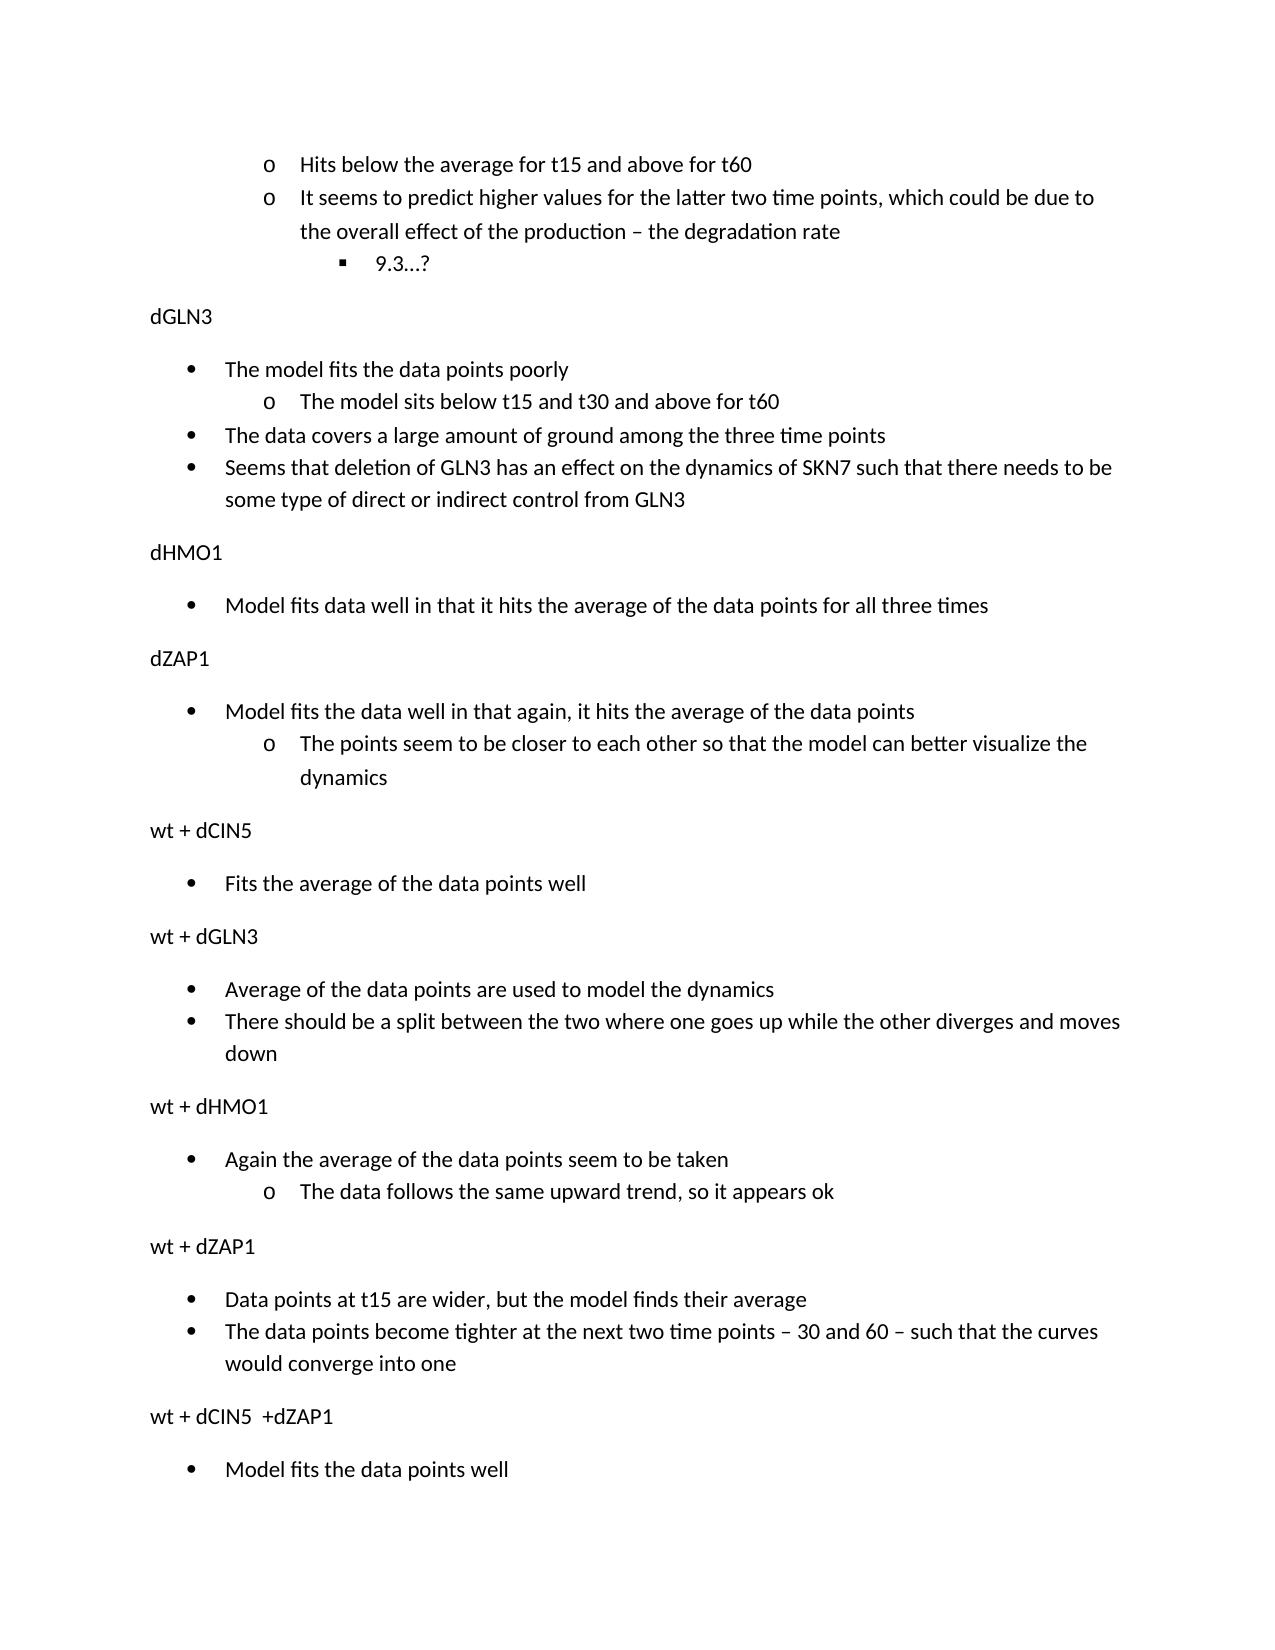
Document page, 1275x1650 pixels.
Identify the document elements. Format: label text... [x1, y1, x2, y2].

list Hits below the average for t15 and above for t60 [262, 150, 1125, 179]
list Average of the data points are used to model the dynamics [187, 975, 1125, 1003]
list The model fits the data points poorly [187, 355, 1125, 383]
list The model sits below t15 and t30 and above for t60 [262, 387, 1125, 416]
text dHMO1 [150, 538, 1125, 566]
text wt + dGLN3 [150, 922, 1125, 950]
list Model fits the data points well [187, 1455, 1125, 1483]
text dZAP1 [150, 644, 1125, 672]
list Data points at t15 are wider, but the model finds their average [187, 1285, 1125, 1313]
list Fits the average of the data points well [187, 869, 1125, 897]
list 9.3…? [337, 249, 1125, 277]
list The data covers a large amount of ground among the three time points [187, 421, 1125, 449]
text wt + dCIN5 +dZAP1 [150, 1402, 1125, 1430]
text wt + dCIN5 [150, 816, 1125, 844]
list Again the average of the data points seem to be taken [187, 1145, 1125, 1173]
list The points seem to be closer to each other so that the model can better visualize the dynamics [262, 729, 1125, 791]
list Model fits data well in that it hits the average of the data points for all three times [187, 591, 1125, 619]
text dGLN3 [150, 302, 1125, 330]
list The data follows the same upward trend, so it appears ok [262, 1177, 1125, 1207]
list Model fits the data well in that again, it hits the average of the data points [187, 697, 1125, 725]
list The data points become tighter at the next two time points – 30 and 60 – such that the curves would converge into one [187, 1317, 1125, 1377]
list There should be a split between the two where one goes up while the other diverges and moves down [187, 1007, 1125, 1067]
list Seems that deletion of GLN3 has an effect on the dynamics of SKN7 such that there needs to be some type of direct or indirect control from GLN3 [187, 453, 1125, 513]
list It seems to predict higher values for the latter two time points, which could be due to the overall effect of the production – the degradation rate [262, 183, 1125, 245]
text wt + dHMO1 [150, 1092, 1125, 1120]
text wt + dZAP1 [150, 1232, 1125, 1260]
